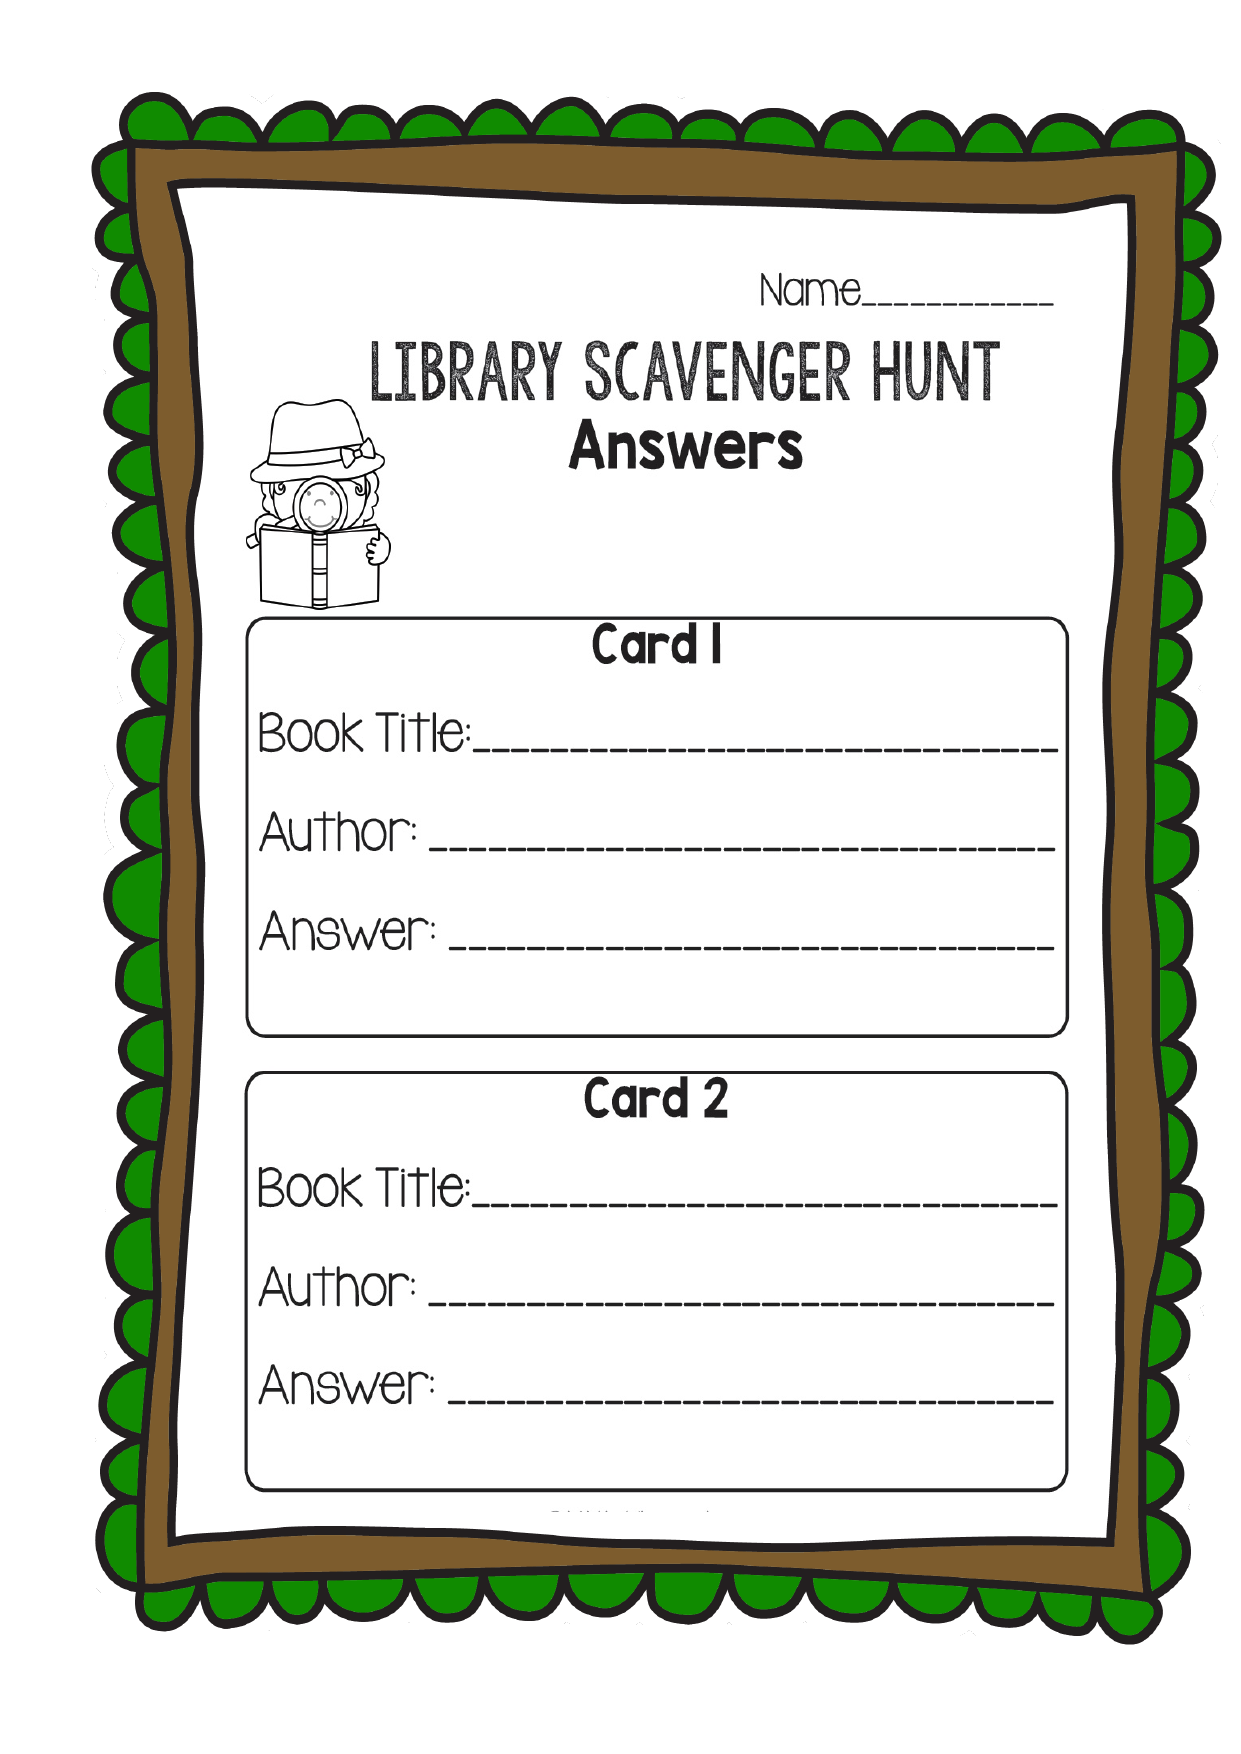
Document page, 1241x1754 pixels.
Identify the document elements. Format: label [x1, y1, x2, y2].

picture [75, 75, 1238, 1662]
